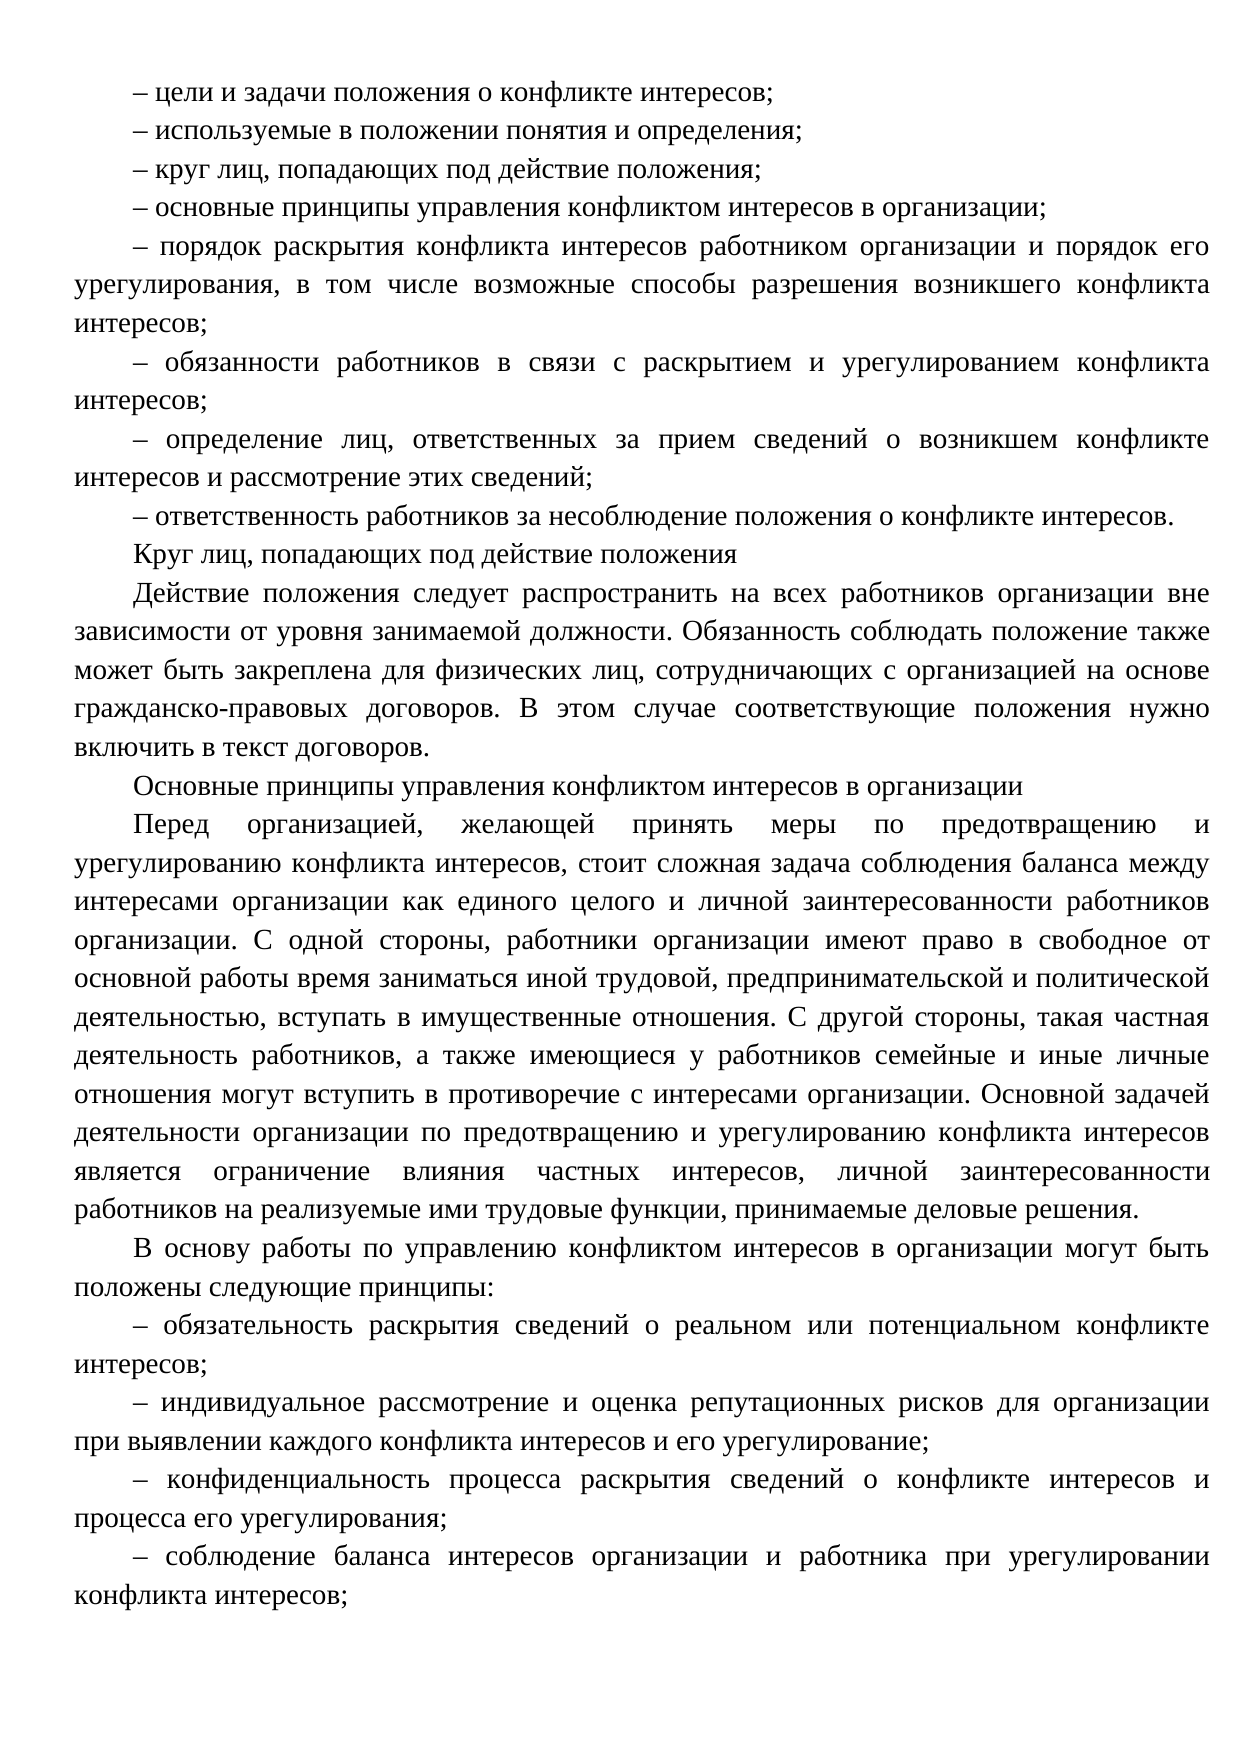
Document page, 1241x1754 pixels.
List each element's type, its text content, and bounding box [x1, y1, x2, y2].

text – основные принципы управления конфликтом интересов в организации; [74, 189, 1211, 223]
text Перед организацией, желающей принять меры по предотвращению и урегулированию конфликта интересов, стоит сложная задача соблюдения баланса между интересами организации как единого целого и личной заинтересованности работников организации. С одной стороны, работники организации имеют право в свободное от основной работы время заниматься иной трудовой, предпринимательской и политической деятельностью, вступать в имущественные отношения. С другой стороны, такая частная деятельность работников, а также имеющиеся у работников семейные и иные личные отношения могут вступить в противоречие с интересами организации. Основной задачей деятельности организации по предотвращению и урегулированию конфликта интересов является ограничение влияния частных интересов, личной заинтересованности работников на реализуемые ими трудовые функции, принимаемые деловые решения. [74, 806, 1211, 1225]
text – обязательность раскрытия сведений о реальном или потенциальном конфликте интересов; [74, 1307, 1211, 1379]
text – обязанности работников в связи с раскрытием и урегулированием конфликта интересов; [74, 344, 1211, 416]
text – ответственность работников за несоблюдение положения о конфликте интересов. [74, 498, 1211, 531]
text – соблюдение баланса интересов организации и работника при урегулировании конфликта интересов; [74, 1538, 1211, 1611]
text – порядок раскрытия конфликта интересов работником организации и порядок его урегулирования, в том числе возможные способы разрешения возникшего конфликта интересов; [74, 228, 1211, 339]
text Действие положения следует распространить на всех работников организации вне зависимости от уровня занимаемой должности. Обязанность соблюдать положение также может быть закреплена для физических лиц, сотрудничающих с организацией на основе гражданско-правовых договоров. В этом случае соответствующие положения нужно включить в текст договоров. [74, 575, 1211, 763]
text – индивидуальное рассмотрение и оценка репутационных рисков для организации при выявлении каждого конфликта интересов и его урегулирование; [74, 1384, 1211, 1456]
text – конфиденциальность процесса раскрытия сведений о конфликте интересов и процесса его урегулирования; [74, 1461, 1211, 1533]
text В основу работы по управлению конфликтом интересов в организации могут быть положены следующие принципы: [74, 1230, 1211, 1302]
text – определение лиц, ответственных за прием сведений о возникшем конфликте интересов и рассмотрение этих сведений; [74, 421, 1211, 493]
text – используемые в положении понятия и определения; [74, 112, 1211, 146]
text – круг лиц, попадающих под действие положения; [74, 151, 1211, 184]
text Круг лиц, попадающих под действие положения [74, 536, 1211, 570]
text – цели и задачи положения о конфликте интересов; [74, 74, 1211, 107]
text Основные принципы управления конфликтом интересов в организации [74, 768, 1211, 801]
